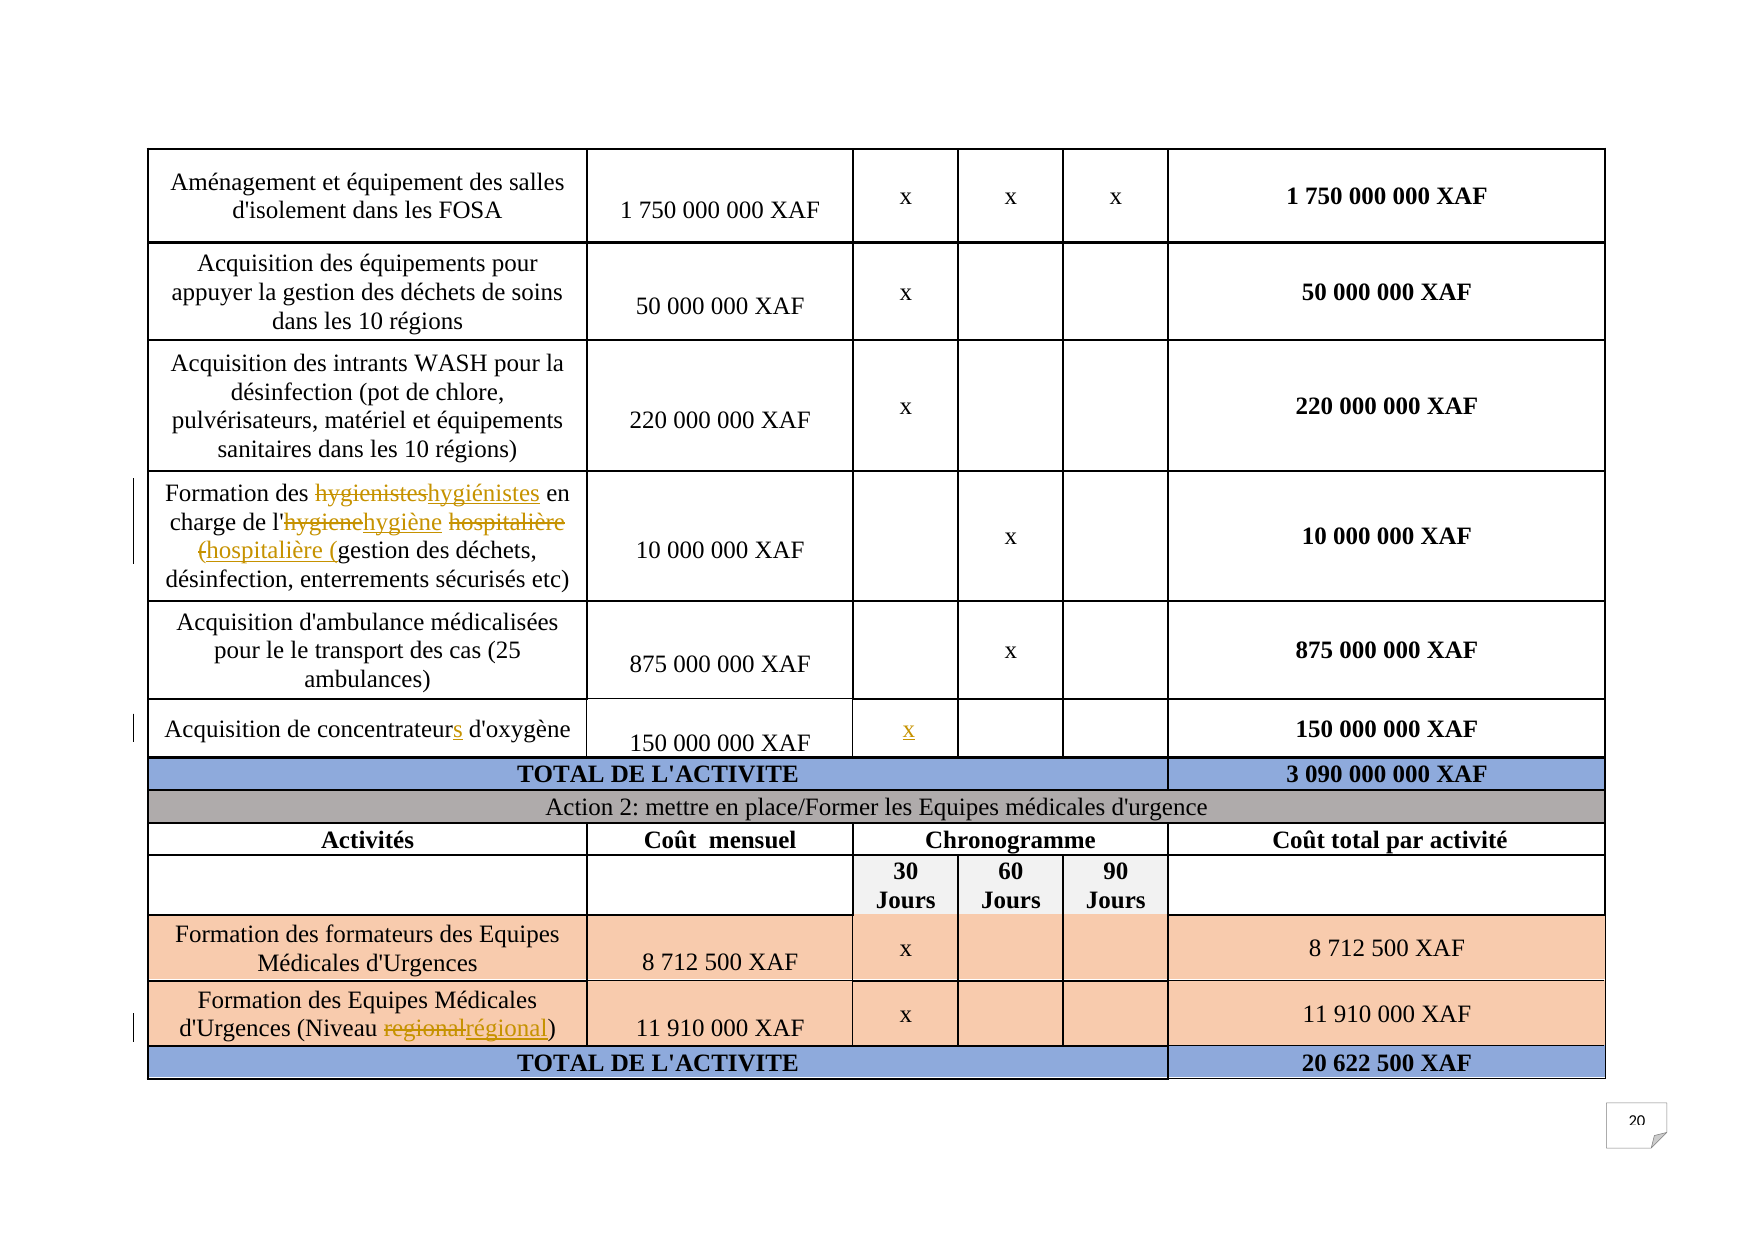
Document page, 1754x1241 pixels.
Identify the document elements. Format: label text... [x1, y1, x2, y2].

table_cell TOTAL DE L'ACTIVITE [149, 1047, 1167, 1077]
table_cell Acquisition d'ambulance médicalisées pour le le transport des cas (25 ambulances) [149, 602, 586, 698]
table_cell Chronogramme [854, 824, 1167, 854]
table_cell x [854, 341, 957, 469]
table_cell 875 000 000 XAF [1169, 602, 1604, 698]
table_cell x [1064, 150, 1167, 241]
table_cell Formation des en charge de l' gestion des déchets, désinfection, enterrements sécurisés etc) [149, 472, 586, 600]
table_cell Acquisition de concentrateur d'oxygène [149, 700, 586, 756]
table_cell [959, 982, 1062, 1045]
table_cell 30 Jours [854, 856, 957, 914]
table_cell 150 000 000 XAF [1169, 700, 1604, 756]
table_cell 50 000 000 XAF [1169, 244, 1604, 339]
table_cell [1064, 982, 1167, 1045]
table_cell TOTAL DE L'ACTIVITE [149, 759, 1167, 789]
table_cell [1064, 914, 1167, 979]
table_cell Acquisition des équipements pour appuyer la gestion des déchets de soins dans les 10 régions [149, 244, 586, 339]
table_cell Activités [149, 824, 586, 854]
table_cell [1064, 700, 1167, 756]
table_cell [854, 472, 957, 600]
table_cell 220 000 000 XAF [1169, 341, 1604, 469]
table_cell [149, 856, 586, 914]
table_cell 10 000 000 XAF [588, 472, 852, 600]
table_cell 8 712 500 XAF [1169, 916, 1605, 979]
table_cell [959, 244, 1062, 339]
table_cell [1064, 341, 1167, 469]
table_cell Coût total par activité [1169, 824, 1604, 854]
table_cell 10 000 000 XAF [1169, 472, 1604, 600]
table_cell 60 Jours [959, 856, 1062, 914]
table_cell [854, 602, 957, 698]
table_cell Coût mensuel [588, 824, 852, 854]
table_cell x [854, 150, 957, 241]
table_cell [853, 700, 957, 756]
table_cell [959, 341, 1062, 469]
table_cell 20 622 500 XAF [1169, 1045, 1605, 1077]
table_cell x [853, 982, 957, 1045]
table_cell 220 000 000 XAF [588, 341, 852, 469]
table_cell Formation des formateurs des Equipes Médicales d'Urgences [149, 916, 586, 979]
table_cell Acquisition des intrants WASH pour la désinfection (pot de chlore, pulvérisateurs, matériel et équipements sanitaires dans les 10 régions) [149, 341, 586, 469]
table_cell 8 712 500 XAF [588, 916, 852, 979]
table_cell [1169, 856, 1604, 914]
table_cell 11 910 000 XAF [1169, 980, 1605, 1045]
table_cell 3 090 000 000 XAF [1169, 759, 1604, 789]
table_cell [959, 914, 1062, 979]
table_cell 90 Jours [1064, 856, 1167, 914]
table_cell x [854, 244, 957, 339]
table_cell [1064, 472, 1167, 600]
table_cell x [959, 150, 1062, 241]
table_cell [959, 700, 1062, 756]
table_cell x [959, 472, 1062, 600]
table_cell [588, 856, 852, 914]
table_cell 1 750 000 000 XAF [1169, 150, 1604, 241]
table_cell Formation des Equipes Médicales d'Urgences (Niveau ) [149, 982, 586, 1045]
table_cell 50 000 000 XAF [588, 244, 852, 339]
table_cell Aménagement et équipement des salles d'isolement dans les FOSA [149, 150, 586, 241]
table_cell 150 000 000 XAF [587, 699, 852, 756]
table_cell 875 000 000 XAF [588, 602, 852, 698]
table_cell 11 910 000 XAF [588, 981, 852, 1045]
table_cell Action 2: mettre en place/Former les Equipes médicales d'urgence [149, 791, 1604, 822]
table_cell x [959, 602, 1062, 698]
table_cell [1064, 244, 1167, 339]
table_cell 1 750 000 000 XAF [588, 150, 852, 241]
table_cell x [853, 914, 957, 979]
table_cell [1064, 602, 1167, 698]
